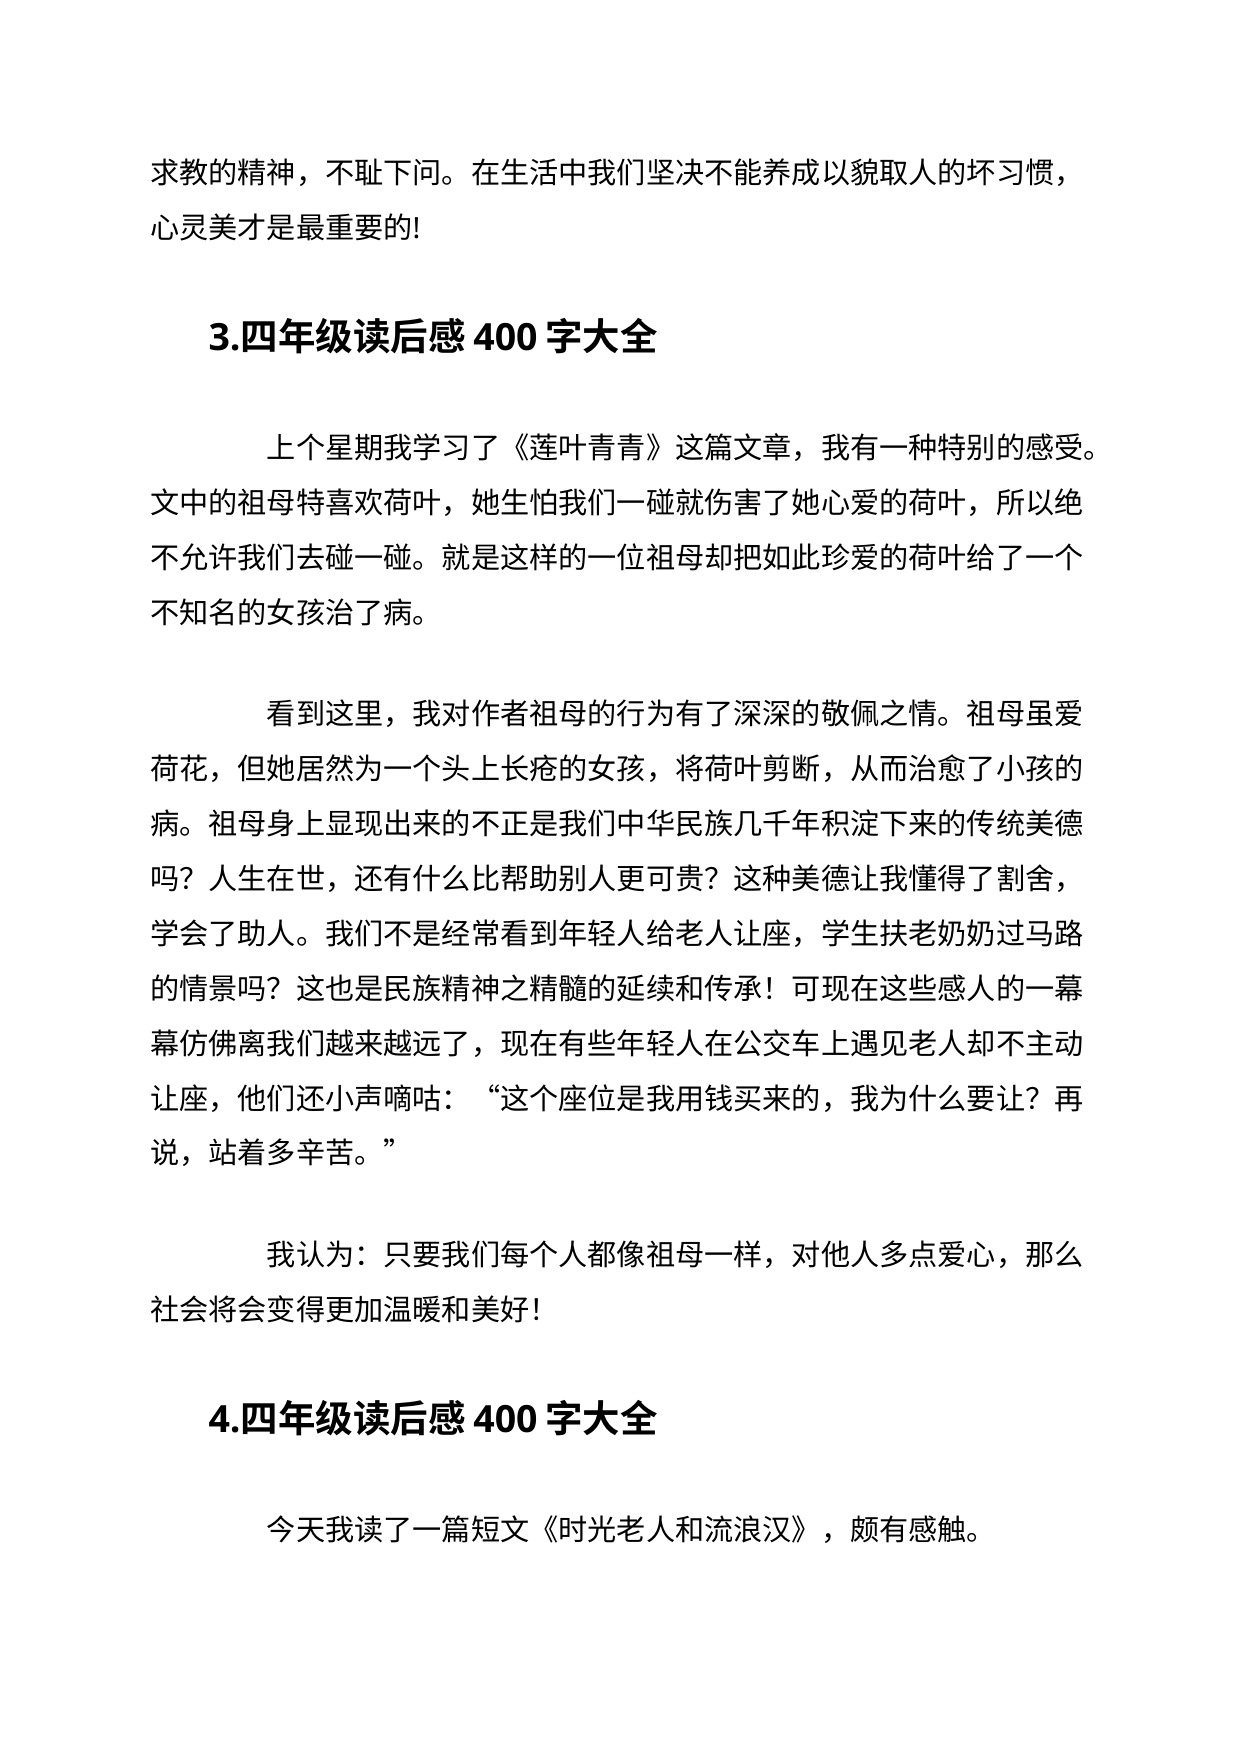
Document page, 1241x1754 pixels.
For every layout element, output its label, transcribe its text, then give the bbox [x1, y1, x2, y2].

text 看到这里，我对作者祖母的行为有了深深的敬佩之情。祖母虽爱荷花，但她居然为一个头上长疮的女孩，将荷叶剪断，从而治愈了小孩的病。祖母身上显现出来的不正是我们中华民族几千年积淀下来的传统美德吗？人生在世，还有什么比帮助别人更可贵？这种美德让我懂得了割舍，学会了助人。我们不是经常看到年轻人给老人让座，学生扶老奶奶过马路的情景吗？这也是民族精神之精髓的延续和传承！可现在这些感人的一幕幕仿佛离我们越来越远了，现在有些年轻人在公交车上遇见老人却不主动让座，他们还小声嘀咕：“这个座位是我用钱买来的，我为什么要让？再说，站着多辛苦。” [150, 691, 1090, 1172]
text 今天我读了一篇短文《时光老人和流浪汉》，颇有感触。 [150, 1506, 1090, 1548]
text 我认为：只要我们每个人都像祖母一样，对他人多点爱心，那么社会将会变得更加温暖和美好！ [150, 1232, 1090, 1329]
text 3.四年级读后感400字大全 [150, 307, 1090, 361]
text 4.四年级读后感400字大全 [150, 1388, 1090, 1443]
text 上个星期我学习了《莲叶青青》这篇文章，我有一种特别的感受。文中的祖母特喜欢荷叶，她生怕我们一碰就伤害了她心爱的荷叶，所以绝不允许我们去碰一碰。就是这样的一位祖母却把如此珍爱的荷叶给了一个不知名的女孩治了病。 [150, 424, 1090, 631]
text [150, 150, 1090, 247]
